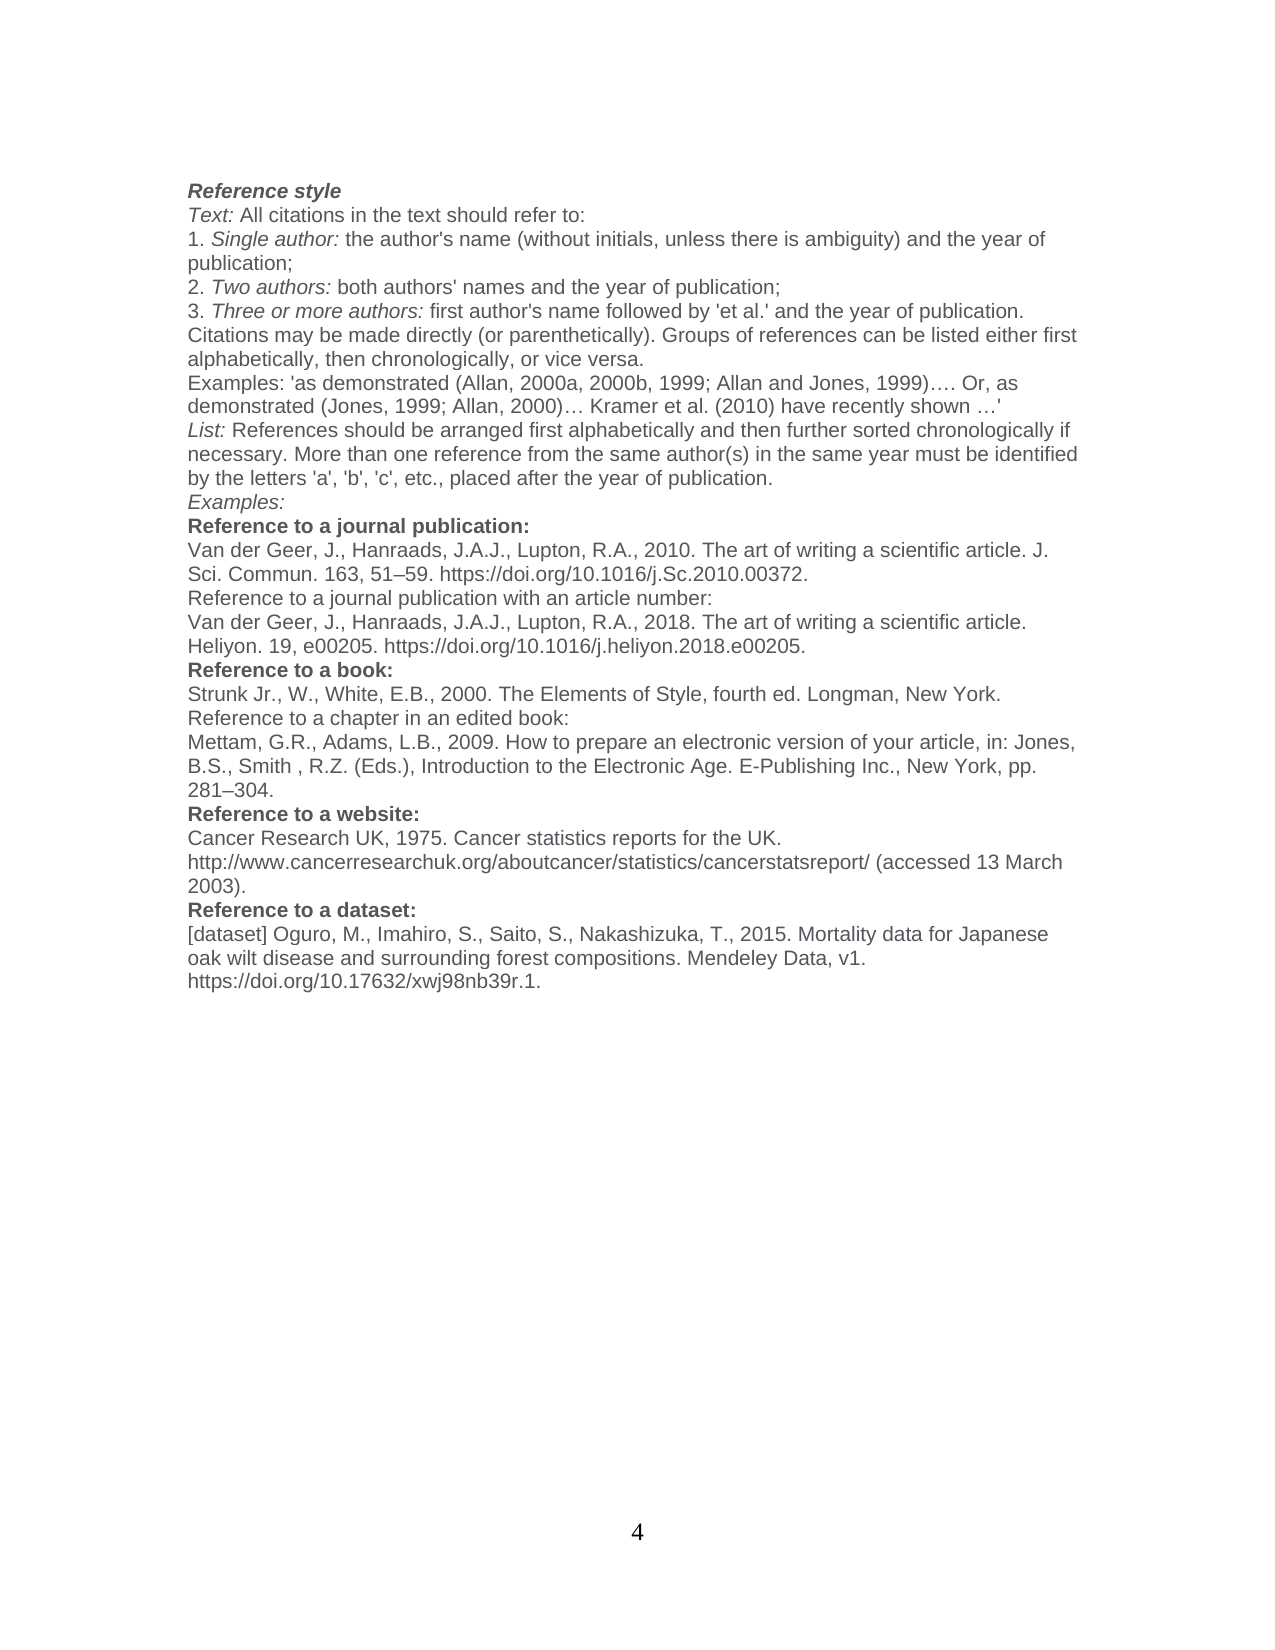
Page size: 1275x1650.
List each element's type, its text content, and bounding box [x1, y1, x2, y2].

text Reference style Text: All citations in the text should refer to: 1. Single author: the author's name (without initials, unless there is ambiguity) and the year of publication; 2. Two authors: both authors' names and the year of publication; 3. Three or more authors: first author's name followed by 'et al.' and the year of publication. Citations may be made directly (or parenthetically). Groups of references can be listed either first alphabetically, then chronologically, or vice versa. Examples: 'as demonstrated (Allan, 2000a, 2000b, 1999; Allan and Jones, 1999)…. Or, as demonstrated (Jones, 1999; Allan, 2000)… Kramer et al. (2010) have recently shown …' List: References should be arranged first alphabetically and then further sorted chronologically if necessary. More than one reference from the same author(s) in the same year must be identified by the letters 'a', 'b', 'c', etc., placed after the year of publication. Examples: Reference to a journal publication: Van der Geer, J., Hanraads, J.A.J., Lupton, R.A., 2010. The art of writing a scientific article. J. Sci. Commun. 163, 51–59. https://doi.org/10.1016/j.Sc.2010.00372. Reference to a journal publication with an article number: Van der Geer, J., Hanraads, J.A.J., Lupton, R.A., 2018. The art of writing a scientific article. Heliyon. 19, e00205. https://doi.org/10.1016/j.heliyon.2018.e00205. Reference to a book: Strunk Jr., W., White, E.B., 2000. The Elements of Style, fourth ed. Longman, New York. Reference to a chapter in an edited book: Mettam, G.R., Adams, L.B., 2009. How to prepare an electronic version of your article, in: Jones, B.S., Smith , R.Z. (Eds.), Introduction to the Electronic Age. E-Publishing Inc., New York, pp. 281–304. Reference to a website: Cancer Research UK, 1975. Cancer statistics reports for the UK. http://www.cancerresearchuk.org/aboutcancer/statistics/cancerstatsreport/ (accessed 13 March 2003). Reference to a dataset: [dataset] Oguro, M., Imahiro, S., Saito, S., Nakashizuka, T., 2015. Mortality data for Japanese oak wilt disease and surrounding forest compositions. Mendeley Data, v1. https://doi.org/10.17632/xwj98nb39r.1. [187, 179, 1087, 993]
